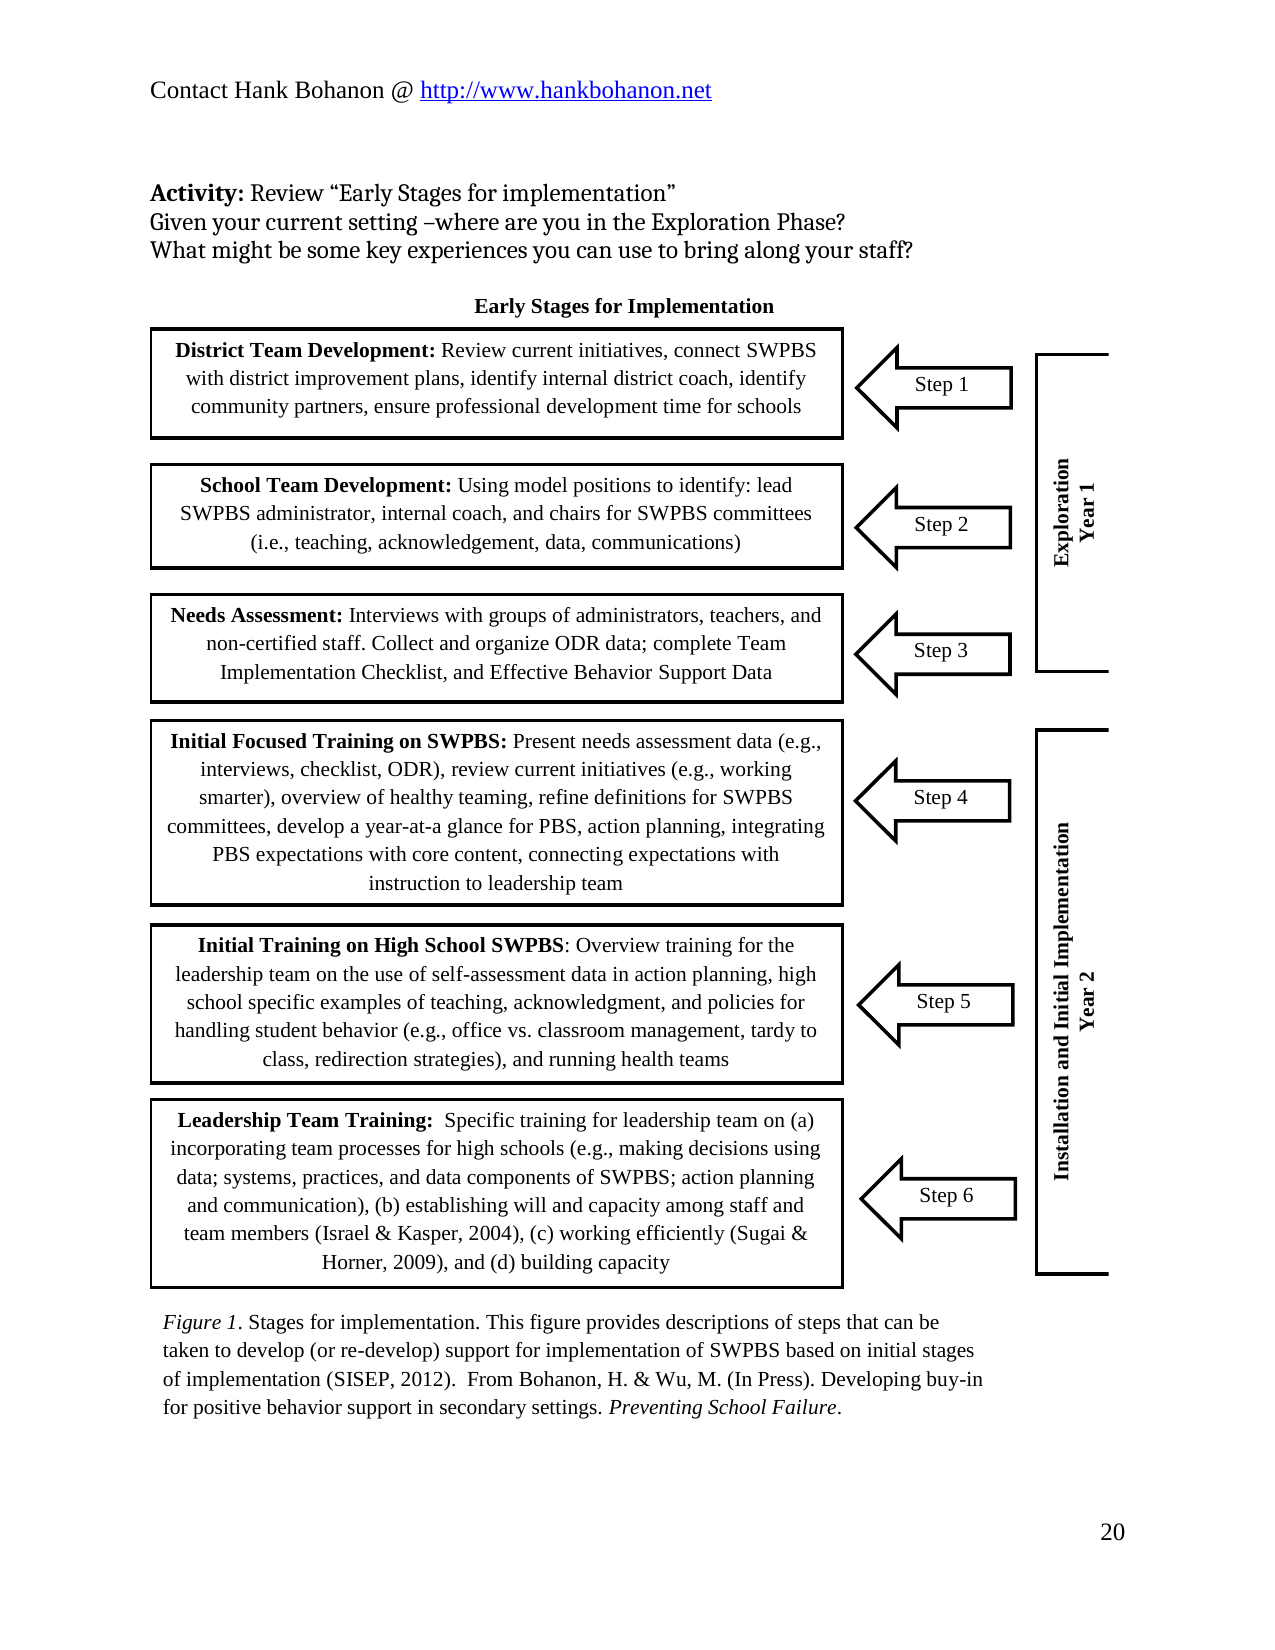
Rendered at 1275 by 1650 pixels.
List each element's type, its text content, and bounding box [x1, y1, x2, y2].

text What might be some key experiences you can use to bring along your staff? [150, 236, 1125, 265]
text Activity: Review “Early Stages for implementation” [150, 179, 1125, 207]
text Given your current setting –where are you in the Exploration Phase? [150, 207, 1125, 236]
